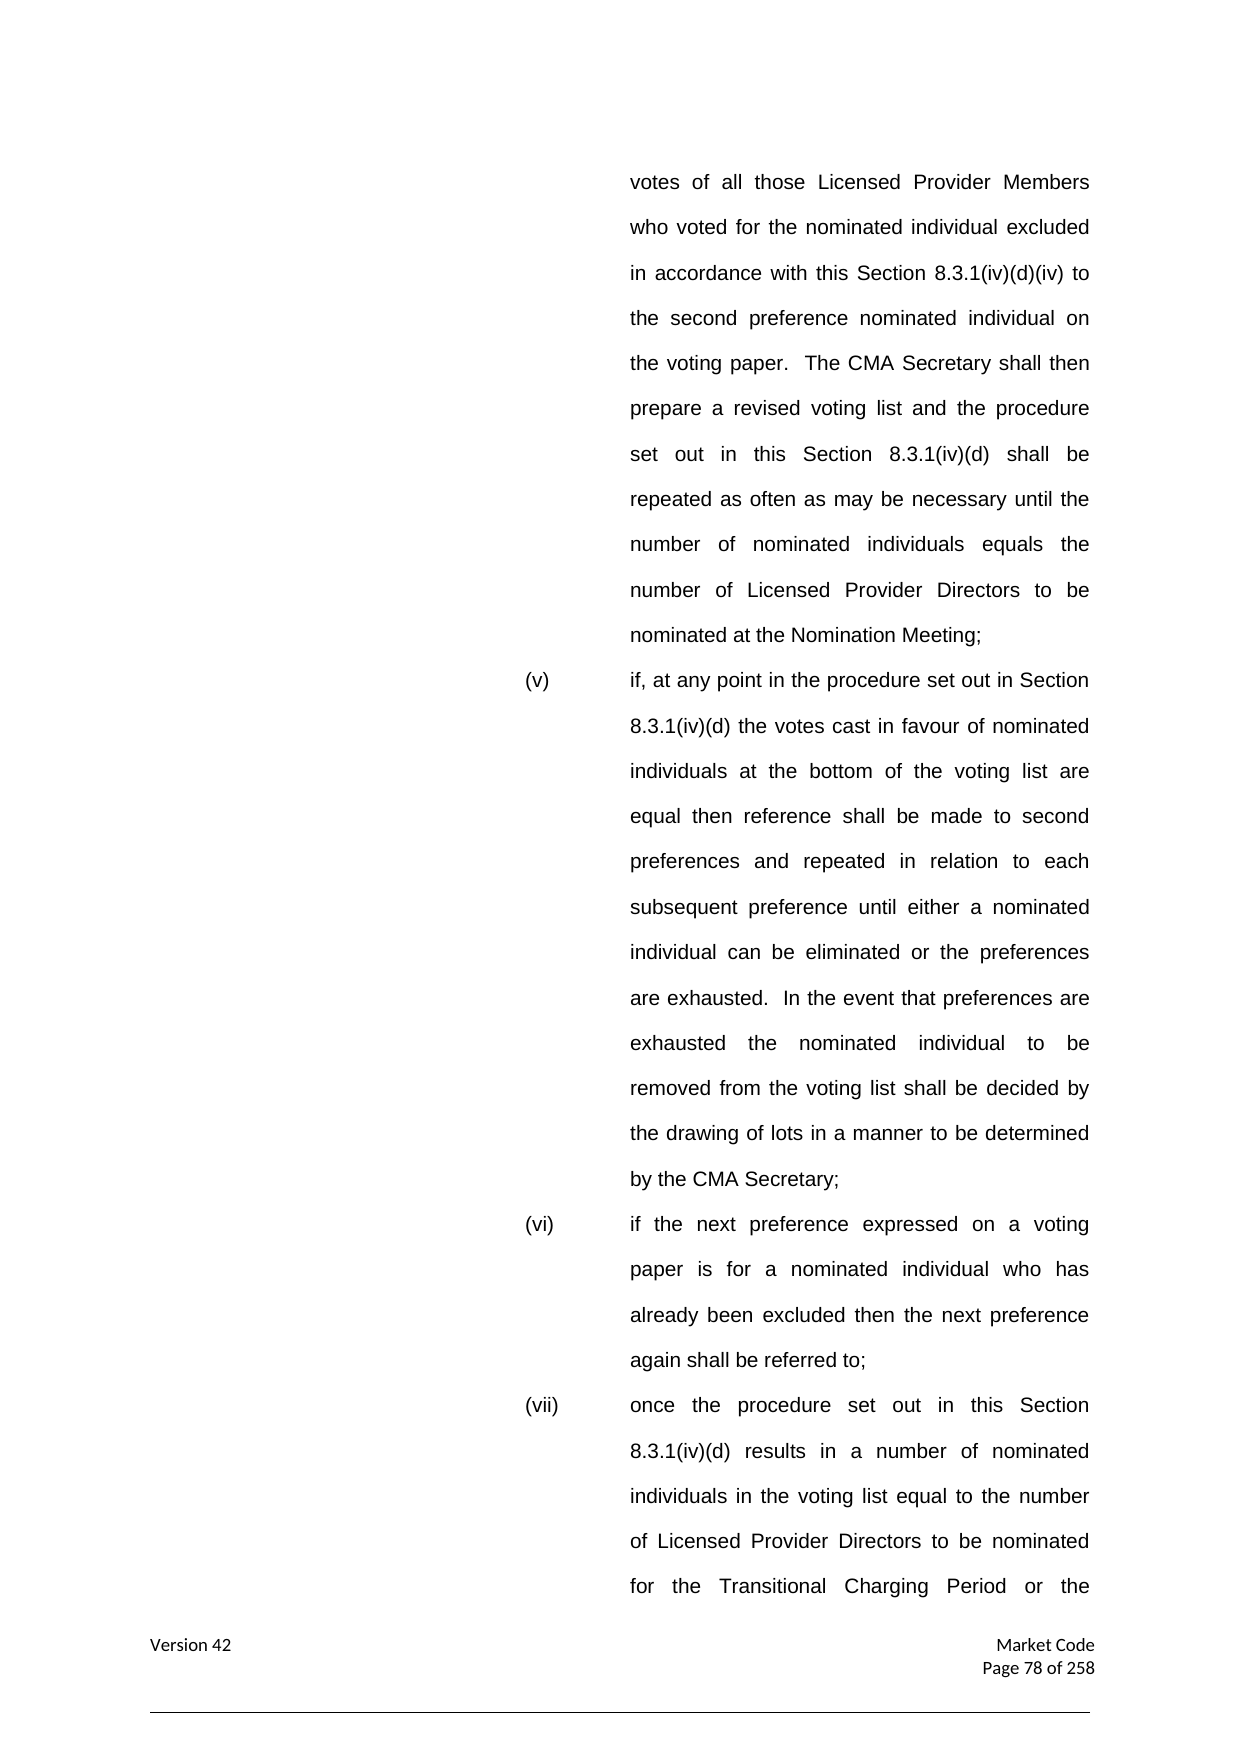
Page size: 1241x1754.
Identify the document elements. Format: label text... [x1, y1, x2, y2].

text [525, 153, 1090, 651]
text if, at any point in the procedure set out in Section 8.3.1(iv)(d) the votes cast in favour of nominated individuals at the bottom of the voting list are equal then reference shall be made to second preferences and repeated in relation to each subsequent preference until either a nominated individual can be eliminated or the preferences are exhausted. In the event that preferences are exhausted the nominated individual to be removed from the voting list shall be decided by the drawing of lots in a manner to be determined by the Secretary; [525, 651, 1090, 1195]
text if the next preference expressed on a voting paper is for a nominated individual who has already been excluded then the next preference again shall be referred to; [525, 1195, 1090, 1376]
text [525, 1376, 1090, 1603]
